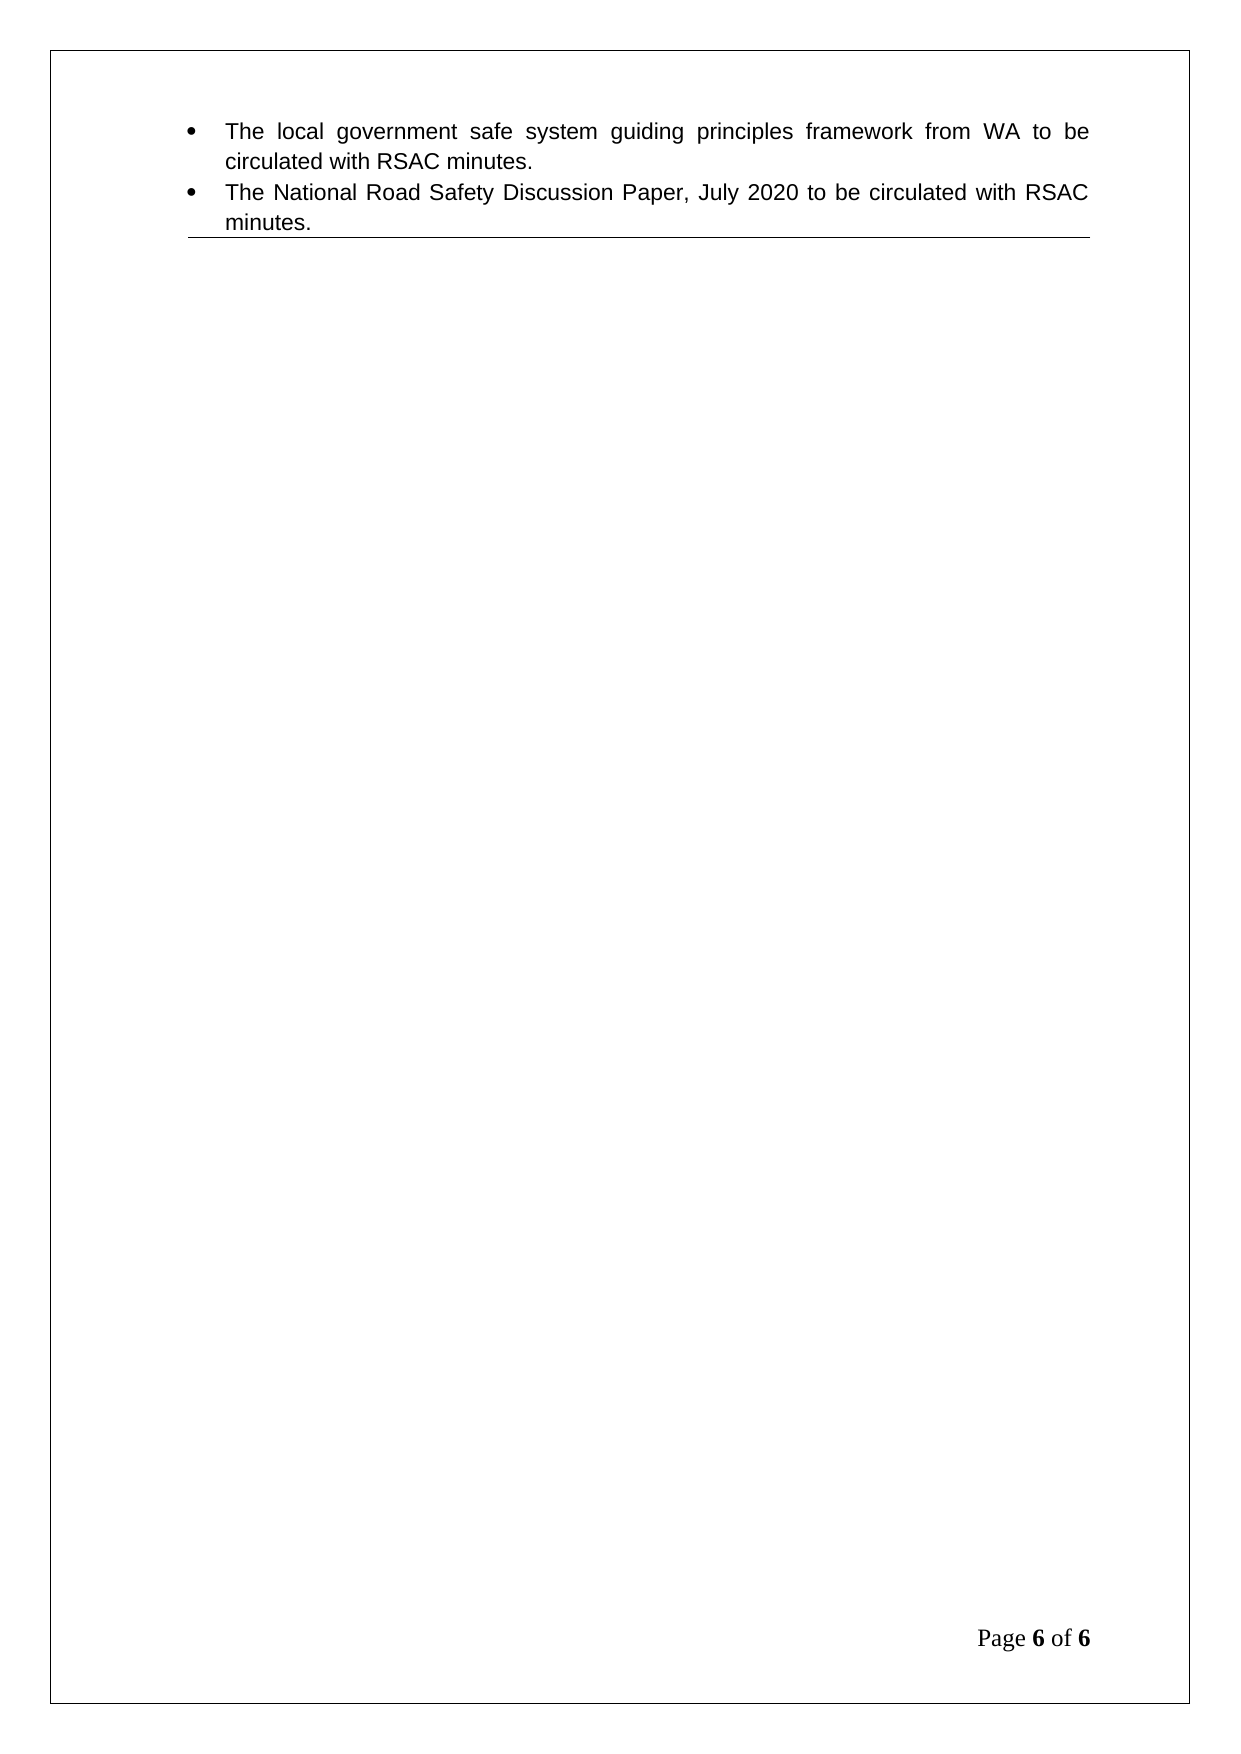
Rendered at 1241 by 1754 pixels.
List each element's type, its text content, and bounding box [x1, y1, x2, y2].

list The local government safe system guiding principles framework from WA to be circulated with RSAC minutes. [187, 118, 1090, 175]
list The National Road Safety Discussion Paper, July 2020 to be circulated with RSAC minutes. [187, 178, 1090, 238]
